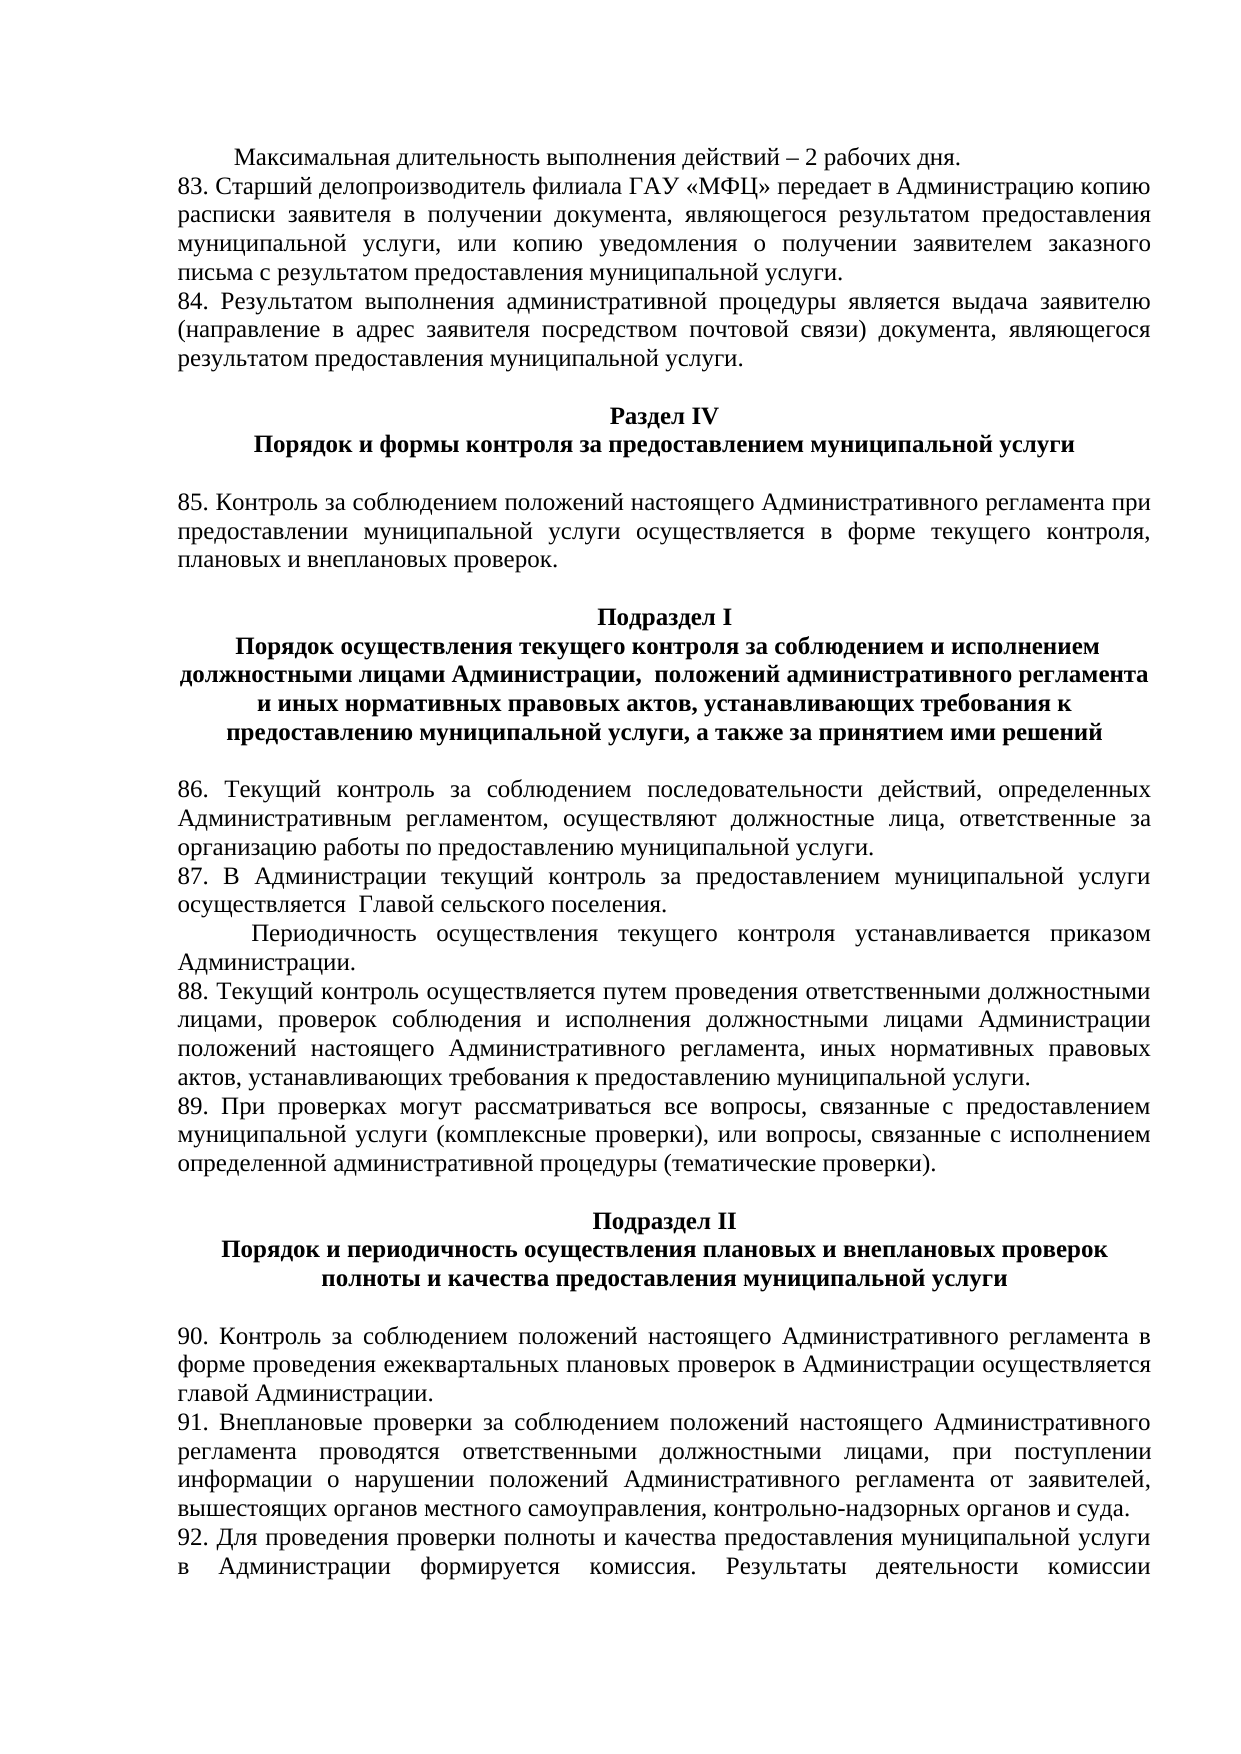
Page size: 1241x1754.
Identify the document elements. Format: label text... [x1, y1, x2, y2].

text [177, 1522, 1152, 1579]
text 83. Старший делопроизводитель филиала ГАУ «МФЦ» передает в Администрацию копию расписки заявителя в получении документа, являющегося результатом предоставления муниципальной услуги, или копию уведомления о получении заявителем заказного письма с результатом предоставления муниципальной услуги. [177, 171, 1152, 286]
text Подраздел I [177, 602, 1152, 631]
text 84. Результатом выполнения административной процедуры является выдача заявителю (направление в адрес заявителя посредством почтовой связи) документа, являющегося результатом предоставления муниципальной услуги. [177, 286, 1152, 372]
text Периодичность осуществления текущего контроля устанавливается приказом Администрации. [177, 918, 1152, 976]
text 86. Текущий контроль за соблюдением последовательности действий, определенных Административным регламентом, осуществляют должностные лица, ответственные за организацию работы по предоставлению муниципальной услуги. [177, 774, 1152, 861]
text Порядок и формы контроля за предоставлением муниципальной услуги [177, 429, 1152, 458]
text 85. Контроль за соблюдением положений настоящего Административного регламента при предоставлении муниципальной услуги осуществляется в форме текущего контроля, плановых и внеплановых проверок. [177, 487, 1152, 573]
text 88. Текущий контроль осуществляется путем проведения ответственными должностными лицами, проверок соблюдения и исполнения должностными лицами Администрации положений настоящего Административного регламента, иных нормативных правовых актов, устанавливающих требования к предоставлению муниципальной услуги. [177, 976, 1152, 1091]
text Порядок и периодичность осуществления плановых и внеплановых проверок полноты и качества предоставления муниципальной услуги [177, 1234, 1152, 1292]
text Подраздел II [177, 1206, 1152, 1234]
text 90. Контроль за соблюдением положений настоящего Административного регламента в форме проведения ежеквартальных плановых проверок в Администрации осуществляется главой Администрации. [177, 1321, 1152, 1407]
text Раздел IV [177, 401, 1152, 429]
text 91. Внеплановые проверки за соблюдением положений настоящего Административного регламента проводятся ответственными должностными лицами, при поступлении информации о нарушении положений Административного регламента от заявителей, вышестоящих органов местного самоуправления, контрольно-надзорных органов и суда. [177, 1407, 1152, 1522]
text 89. При проверках могут рассматриваться все вопросы, связанные с предоставлением муниципальной услуги (комплексные проверки), или вопросы, связанные с исполнением определенной административной процедуры (тематические проверки). [177, 1091, 1152, 1177]
text 87. В Администрации текущий контроль за предоставлением муниципальной услуги осуществляется Главой сельского поселения. [177, 861, 1152, 918]
text Максимальная длительность выполнения действий – 2 рабочих дня. [177, 142, 1152, 171]
text Порядок осуществления текущего контроля за соблюдением и исполнением должностными лицами Администрации, положений административного регламента и иных нормативных правовых актов, устанавливающих требования к предоставлению муниципальной услуги, а также за принятием ими решений [177, 631, 1152, 746]
